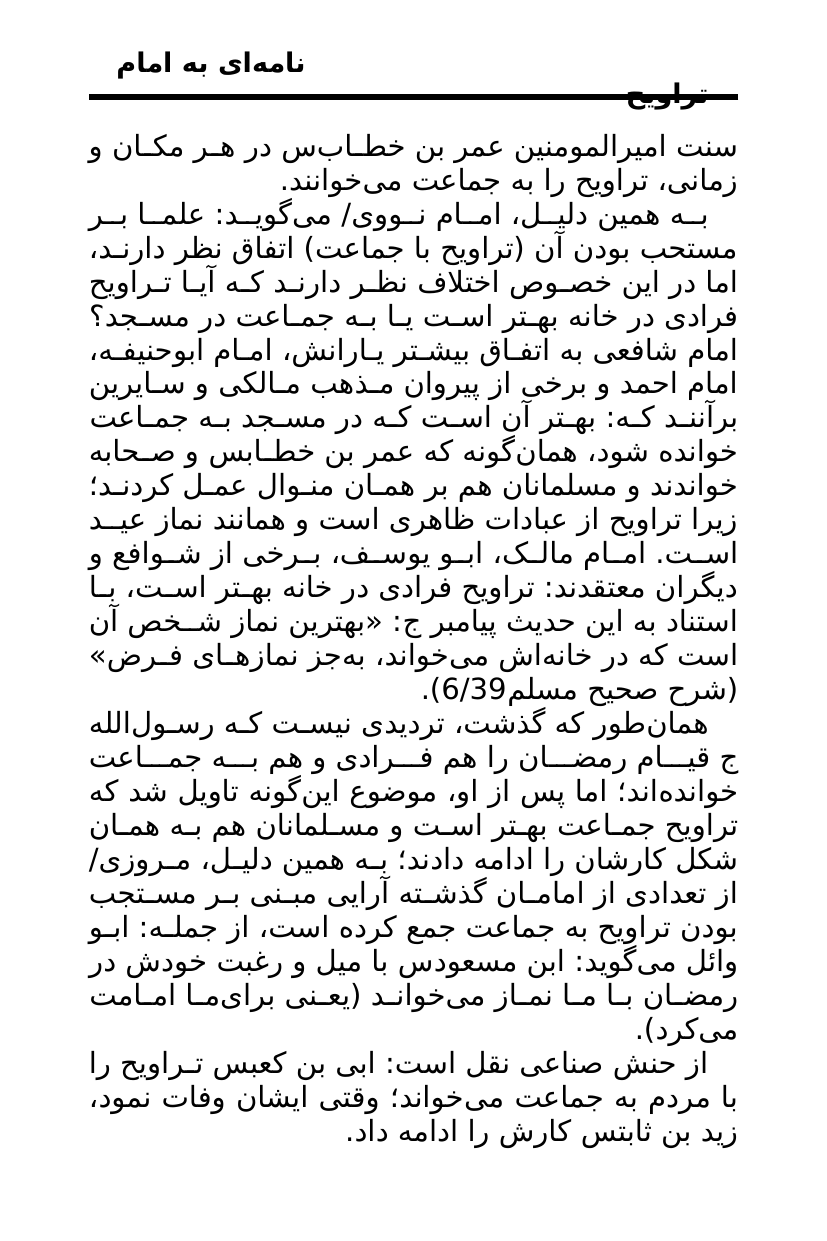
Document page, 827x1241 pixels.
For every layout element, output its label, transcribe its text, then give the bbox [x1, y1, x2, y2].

text از حنش صناعی نقل است: ابی بن کعبس تراویح را با مردم به جماعت می‌خواند؛ وقتی ایشان وفات نمود، زید بن ثابتس کارش را ادامه داد. [89, 1046, 738, 1148]
text همان‌طور که گذشت، تردیدی نیست که رسول‌الله ج قیام رمضان را هم فرادی و هم به جماعت خوانده‌اند؛ اما پس از او، موضوع این‌گونه تاویل شد که تراویح جماعت بهتر است و مسلمانان هم به همان شکل کارشان را ادامه دادند؛ به همین دلیل، مروزی/ از تعدادی از امامان گذشته آرایی مبنی بر مستجب بودن تراویح به جماعت جمع کرده است، از جمله: ابو وائل می‌گوید: ابن مسعودس با میل و رغبت خودش در رمضان با ما نماز می‌خواند (یعنی برای‌ما امامت می‌کرد). [89, 706, 738, 1046]
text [89, 129, 738, 197]
text به همین دلیل، امام نووی/ می‌گوید: علما بر مستحب بودن آن (تراویح با جماعت) اتفاق نظر دارند، اما در این خصوص اختلاف نظر دارند که آیا تراویح فرادی در خانه بهتر است یا به جماعت در مسجد؟ امام شافعی به اتفاق بیشتر یارانش، امام ابوحنیفه، امام احمد و برخی از پیروان مذهب مالکی و سایرین برآنند که: بهتر آن است که در مسجد به جماعت خوانده شود، همان‌گونه که عمر بن خطابس و صحابه خواندند و مسلمانان هم بر همان منوال عمل کردند؛ زیرا تراویح از عبادات ظاهری است و همانند نماز عید است. امام مالک، ابو یوسف، برخی از شوافع و دیگران معتقدند: تراویح فرادی در خانه بهتر است، با استناد به این حدیث پیامبر ج: «بهترین نماز شخص آن است که در خانه‌اش می‌خواند، به‌جز نمازهای فرض» (شرح صحیح مسلم6/39). [89, 197, 738, 706]
